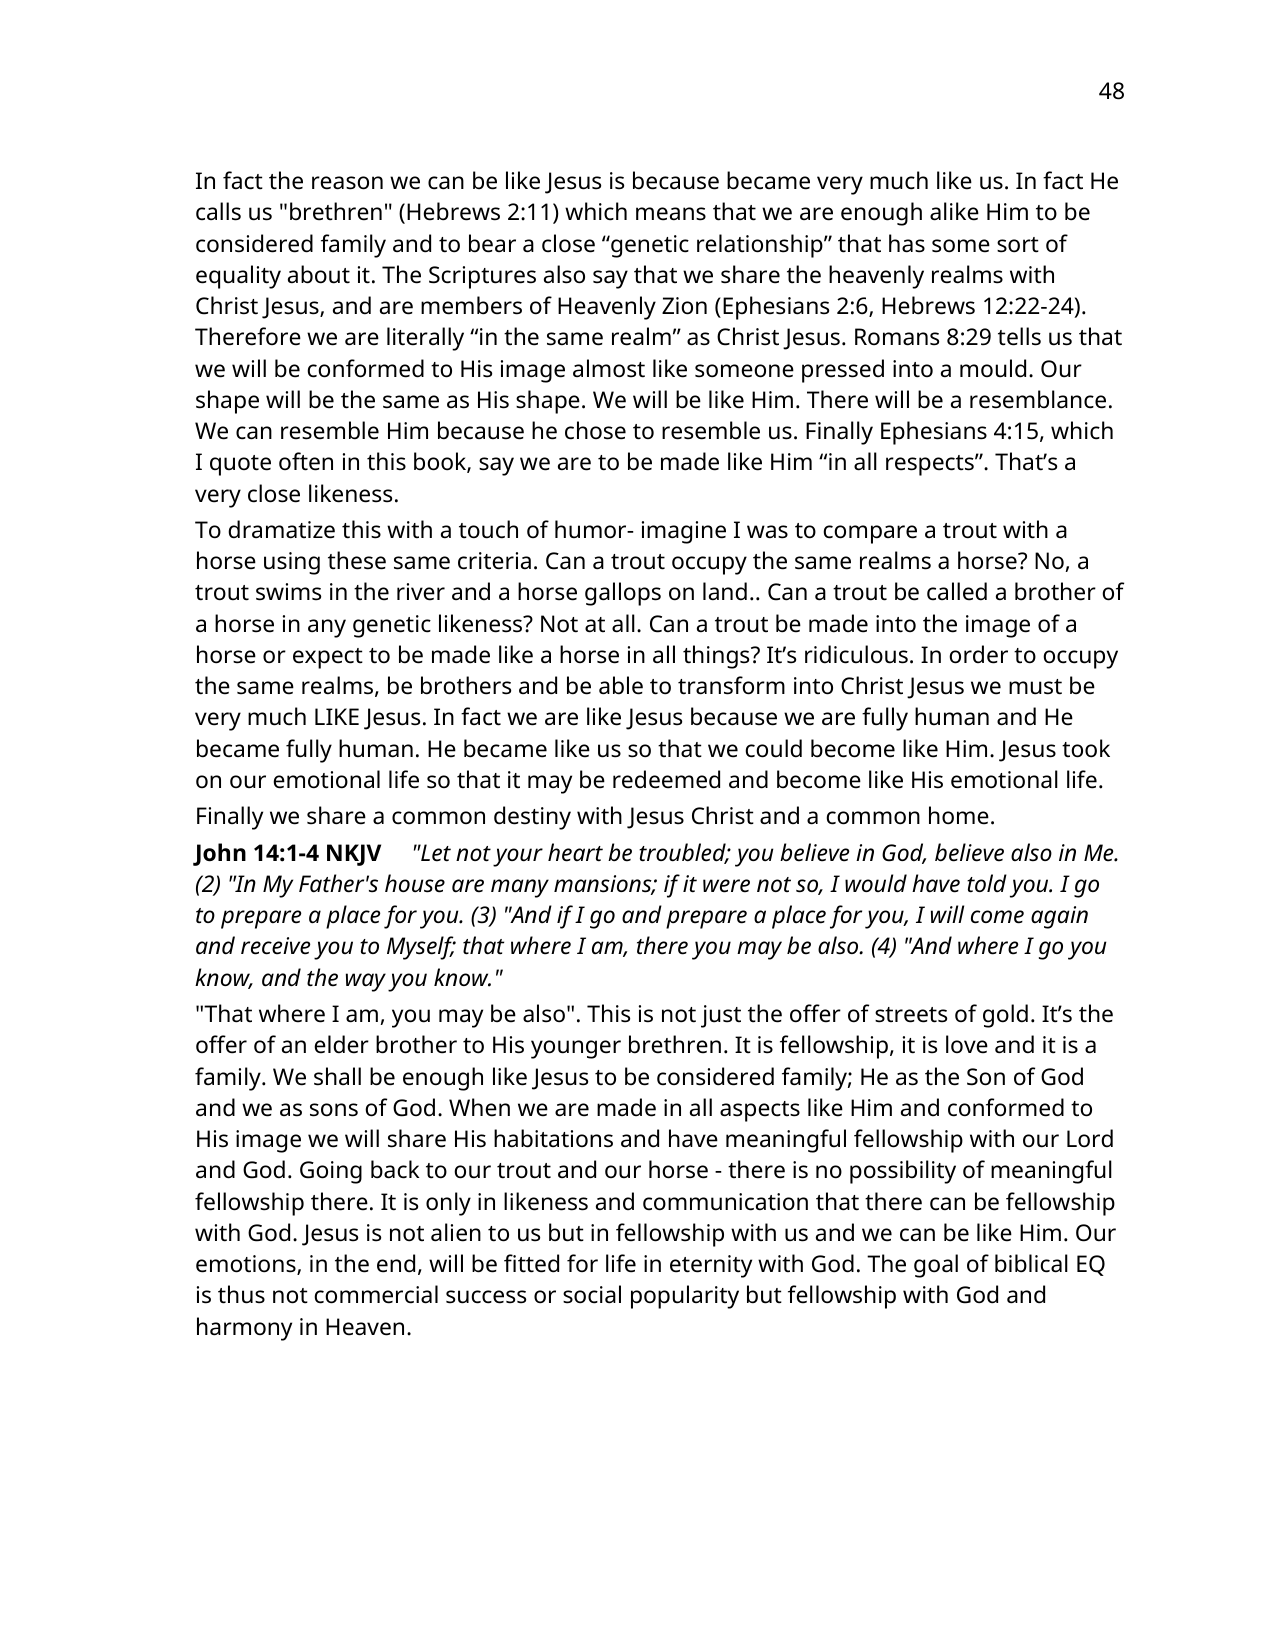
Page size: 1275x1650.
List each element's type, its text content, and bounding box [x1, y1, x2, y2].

text Finally we share a common destiny with Jesus Christ and a common home. [195, 800, 1125, 831]
text John 14:1-4 NKJV "Let not your heart be troubled; you believe in God, believe also in Me. (2) "In My Father's house are many mansions; if it were not so, I would have told you. I go to prepare a place for you. (3) "And if I go and prepare a place for you, I will come again and receive you to Myself; that where I am, there you may be also. (4) "And where I go you know, and the way you know." [195, 837, 1125, 993]
text "That where I am, you may be also". This is not just the offer of streets of gold. It’s the offer of an elder brother to His younger brethren. It is fellowship, it is love and it is a family. We shall be enough like Jesus to be considered family; He as the Son of God and we as sons of God. When we are made in all aspects like Him and conformed to His image we will share His habitations and have meaningful fellowship with our Lord and God. Going back to our trout and our horse - there is no possibility of meaningful fellowship there. It is only in likeness and communication that there can be fellowship with God. Jesus is not alien to us but in fellowship with us and we can be like Him. Our emotions, in the end, will be fitted for life in eternity with God. The goal of biblical EQ is thus not commercial success or social popularity but fellowship with God and harmony in Heaven. [195, 998, 1125, 1342]
text To dramatize this with a touch of humor- imagine I was to compare a trout with a horse using these same criteria. Can a trout occupy the same realms a horse? No, a trout swims in the river and a horse gallops on land.. Can a trout be called a brother of a horse in any genetic likeness? Not at all. Can a trout be made into the image of a horse or expect to be made like a horse in all things? It’s ridiculous. In order to occupy the same realms, be brothers and be able to transform into Christ Jesus we must be very much LIKE Jesus. In fact we are like Jesus because we are fully human and He became fully human. He became like us so that we could become like Him. Jesus took on our emotional life so that it may be redeemed and become like His emotional life. [195, 514, 1125, 795]
text In fact the reason we can be like Jesus is because became very much like us. In fact He calls us "brethren" (Hebrews 2:11) which means that we are enough alike Him to be considered family and to bear a close “genetic relationship” that has some sort of equality about it. The Scriptures also say that we share the heavenly realms with Christ Jesus, and are members of Heavenly Zion (Ephesians 2:6, Hebrews 12:22-24). Therefore we are literally “in the same realm” as Christ Jesus. Romans 8:29 tells us that we will be conformed to His image almost like someone pressed into a mould. Our shape will be the same as His shape. We will be like Him. There will be a resemblance. We can resemble Him because he chose to resemble us. Finally Ephesians 4:15, which I quote often in this book, say we are to be made like Him “in all respects”. That’s a very close likeness. [195, 165, 1125, 509]
